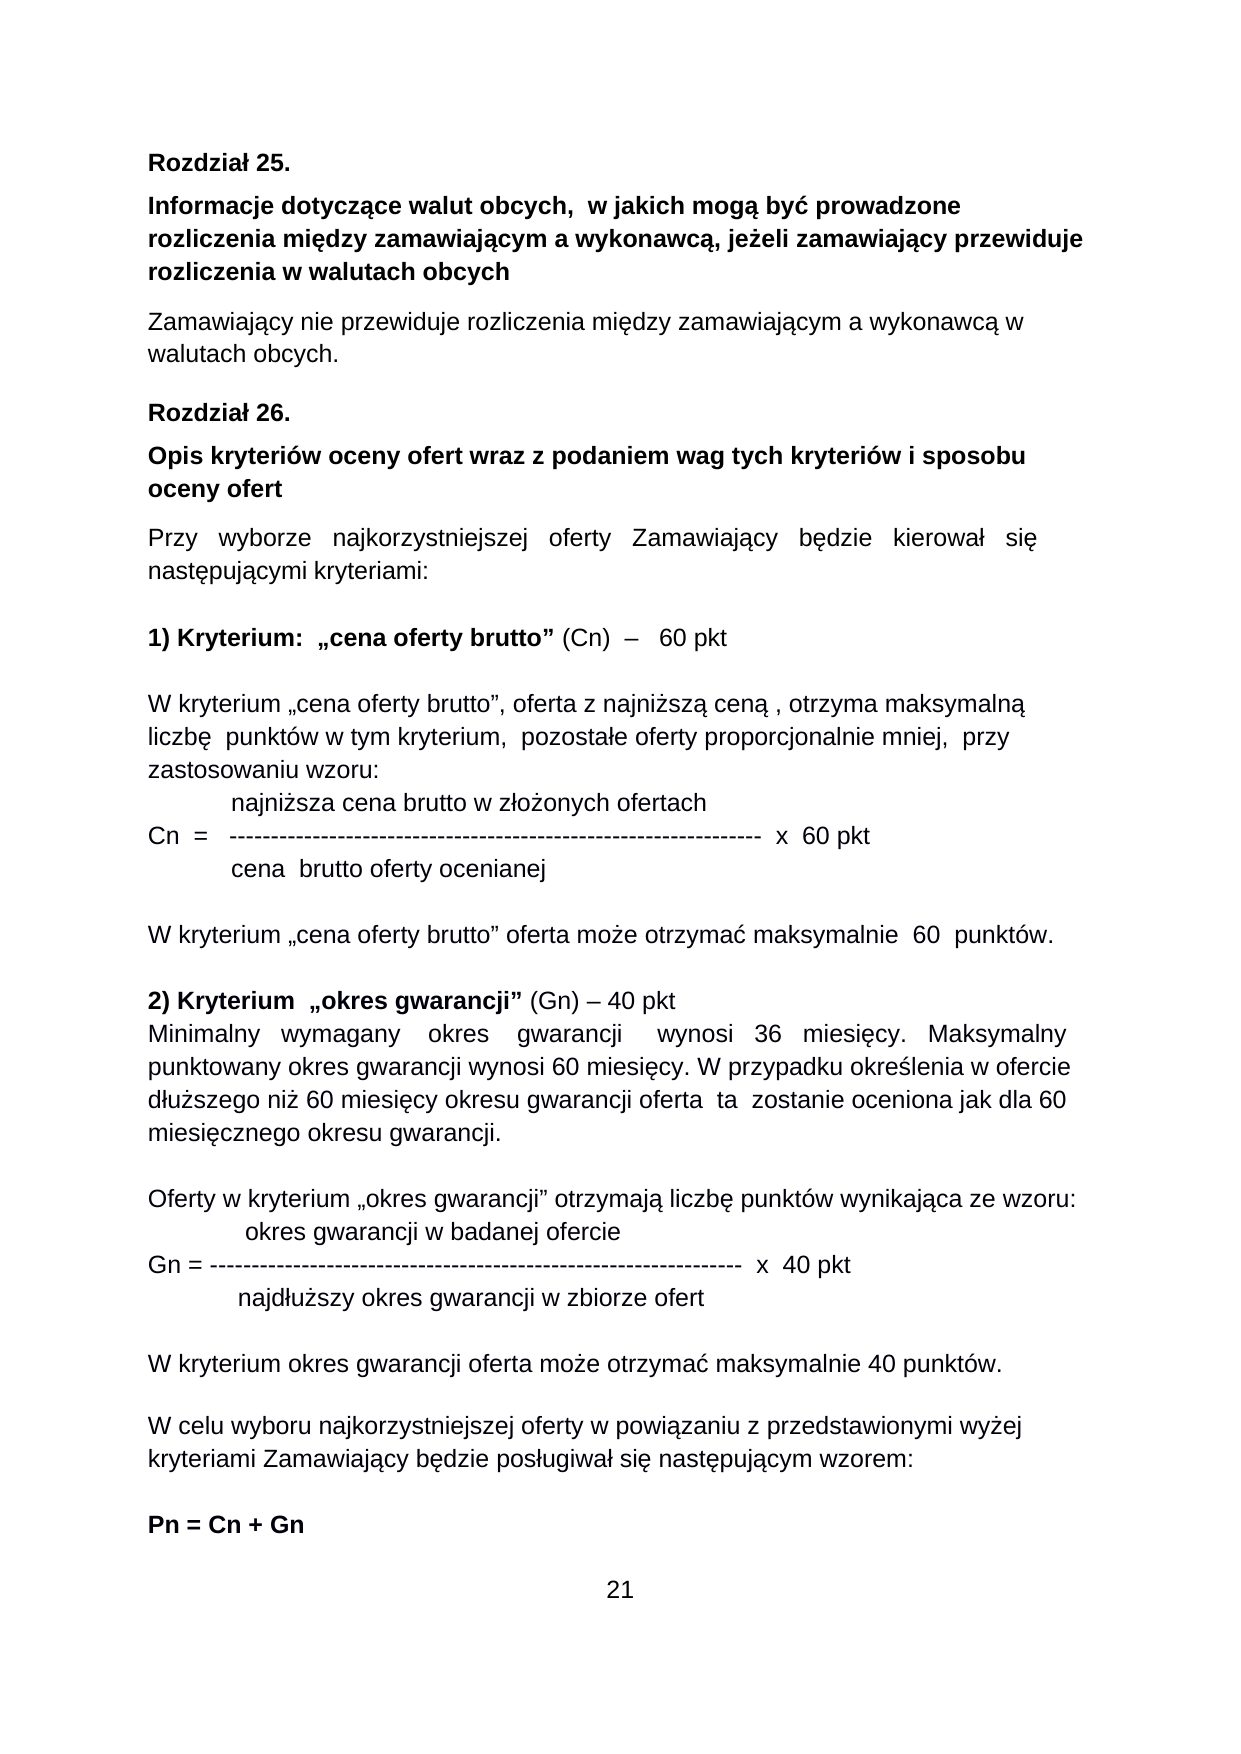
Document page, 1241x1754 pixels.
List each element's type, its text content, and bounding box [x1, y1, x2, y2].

text W kryterium „cena oferty brutto” oferta może otrzymać maksymalnie 60 punktów. [148, 920, 1093, 948]
text 2) Kryterium „okres gwarancji” (Gn) – 40 pkt [148, 986, 1093, 1014]
text Cn = ---------------------------------------------------------------- x 60 pkt [148, 821, 1093, 849]
text W celu wyboru najkorzystniejszej oferty w powiązaniu z przedstawionymi wyżej kryteriami Zamawiający będzie posługiwał się następującym wzorem: [148, 1411, 1093, 1473]
text Opis kryteriów oceny ofert wraz z podaniem wag tych kryteriów i sposobu oceny ofert [148, 441, 1093, 502]
text W kryterium okres gwarancji oferta może otrzymać maksymalnie 40 punktów. [148, 1349, 1093, 1378]
text Pn = Cn + Gn [148, 1510, 1093, 1539]
text Gn = ---------------------------------------------------------------- x 40 pkt najdłuższy okres gwarancji w zbiorze ofert [148, 1250, 1093, 1312]
subtitle Rozdział 25. [148, 148, 1093, 176]
subtitle Rozdział 26. [148, 397, 1093, 426]
text Zamawiający nie przewiduje rozliczenia między zamawiającym a wykonawcą w walutach obcych. [148, 306, 1093, 368]
text 1) Kryterium: „cena oferty brutto” (Cn) – 60 pkt [148, 622, 1093, 651]
text Oferty w kryterium „okres gwarancji” otrzymają liczbę punktów wynikająca ze wzoru: okres gwarancji w badanej ofercie [148, 1184, 1093, 1246]
text cena brutto oferty ocenianej [148, 854, 1093, 882]
text Minimalny wymagany okres gwarancji wynosi 36 miesięcy. Maksymalny punktowany okres gwarancji wynosi 60 miesięcy. W przypadku określenia w ofercie dłuższego niż 60 miesięcy okresu gwarancji oferta ta zostanie oceniona jak dla 60 miesięcznego okresu gwarancji. [148, 1019, 1093, 1147]
text Informacje dotyczące walut obcych, w jakich mogą być prowadzone rozliczenia między zamawiającym a wykonawcą, jeżeli zamawiający przewiduje rozliczenia w walutach obcych [148, 191, 1093, 286]
text Przy wyborze najkorzystniejszej oferty Zamawiający będzie kierował się następującymi kryteriami: [148, 523, 1093, 618]
text W kryterium „cena oferty brutto”, oferta z najniższą ceną , otrzyma maksymalną liczbę punktów w tym kryterium, pozostałe oferty proporcjonalnie mniej, przy zastosowaniu wzoru: najniższa cena brutto w złożonych ofertach [148, 688, 1093, 816]
